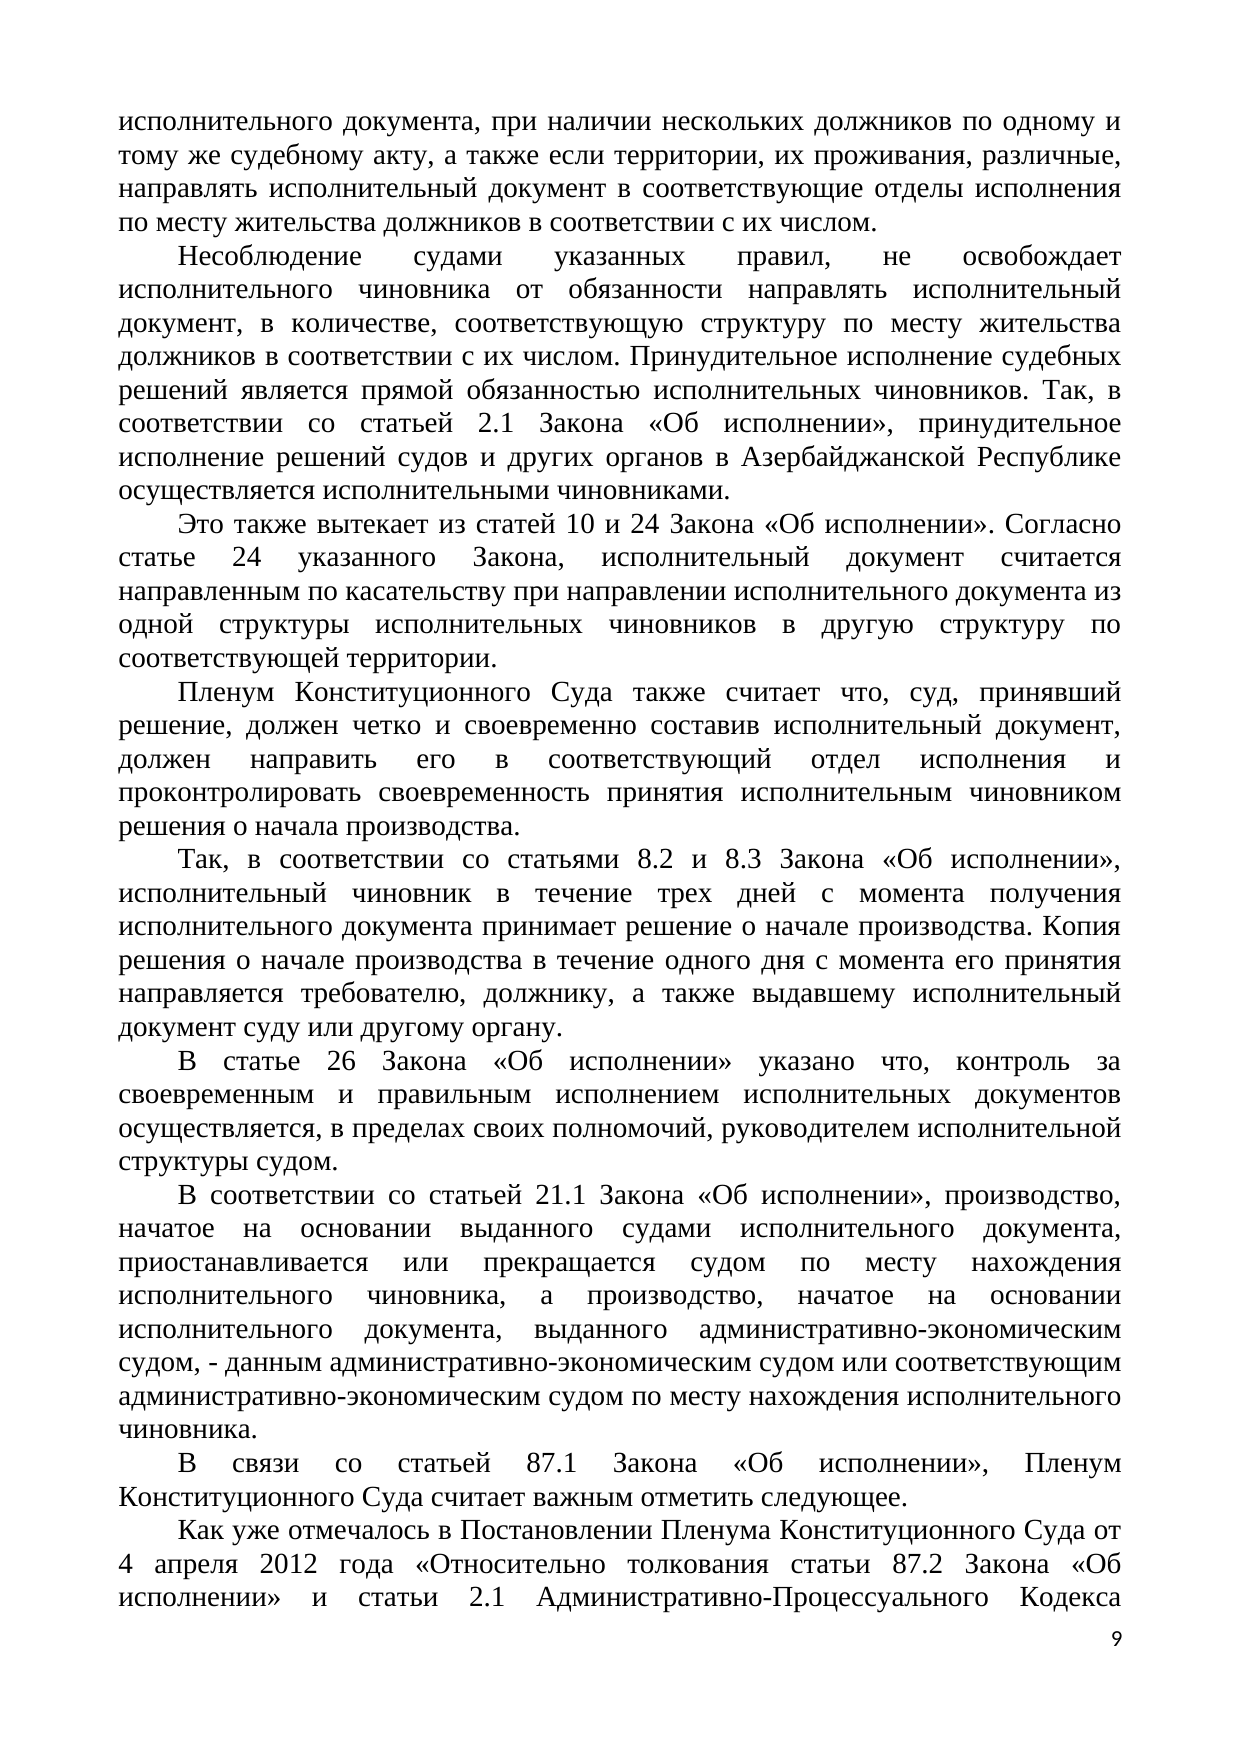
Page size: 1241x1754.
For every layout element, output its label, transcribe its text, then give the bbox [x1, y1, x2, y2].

text Так, в соответствии со статьями 8.2 и 8.3 Закона «Об исполнении», исполнительный чиновник в течение трех дней с момента получения исполнительного документа принимает решение о начале производства. Копия решения о начале производства в течение одного дня с момента его принятия направляется требователю, должнику, а также выдавшему исполнительный документ суду или другому органу. [118, 841, 1122, 1043]
text В связи со статьей 87.1 Закона «Об исполнении», Пленум Конституционного Суда считает важным отметить следующее. [118, 1445, 1122, 1512]
text В статье 26 Закона «Об исполнении» указано что, контроль за своевременным и правильным исполнением исполнительных документов осуществляется, в пределах своих полномочий, руководителем исполнительной структуры судом. [118, 1043, 1122, 1177]
text Несоблюдение судами указанных правил, не освобождает исполнительного чиновника от обязанности направлять исполнительный документ, в количестве, соответствующую структуру по месту жительства должников в соответствии с их числом. Принудительное исполнение судебных решений является прямой обязанностью исполнительных чиновников. Так, в соответствии со статьей 2.1 Закона «Об исполнении», принудительное исполнение решений судов и других органов в Азербайджанской Республике осуществляется исполнительными чиновниками. [118, 238, 1122, 506]
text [118, 1512, 1122, 1613]
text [118, 103, 1122, 238]
text Это также вытекает из статей 10 и 24 Закона «Об исполнении». Согласно статье 24 указанного Закона, исполнительный документ считается направленным по касательству при направлении исполнительного документа из одной структуры исполнительных чиновников в другую структуру по соответствующей территории. [118, 506, 1122, 674]
text Пленум Конституционного Суда также считает что, суд, принявший решение, должен четко и своевременно составив исполнительный документ, должен направить его в соответствующий отдел исполнения и проконтролировать своевременность принятия исполнительным чиновником решения о начала производства. [118, 674, 1122, 841]
text В соответствии со статьей 21.1 Закона «Об исполнении», производство, начатое на основании выданного судами исполнительного документа, приостанавливается или прекращается судом по месту нахождения исполнительного чиновника, а производство, начатое на основании исполнительного документа, выданного административно-экономическим судом, - данным административно-экономическим судом или соответствующим административно-экономическим судом по месту нахождения исполнительного чиновника. [118, 1177, 1122, 1445]
